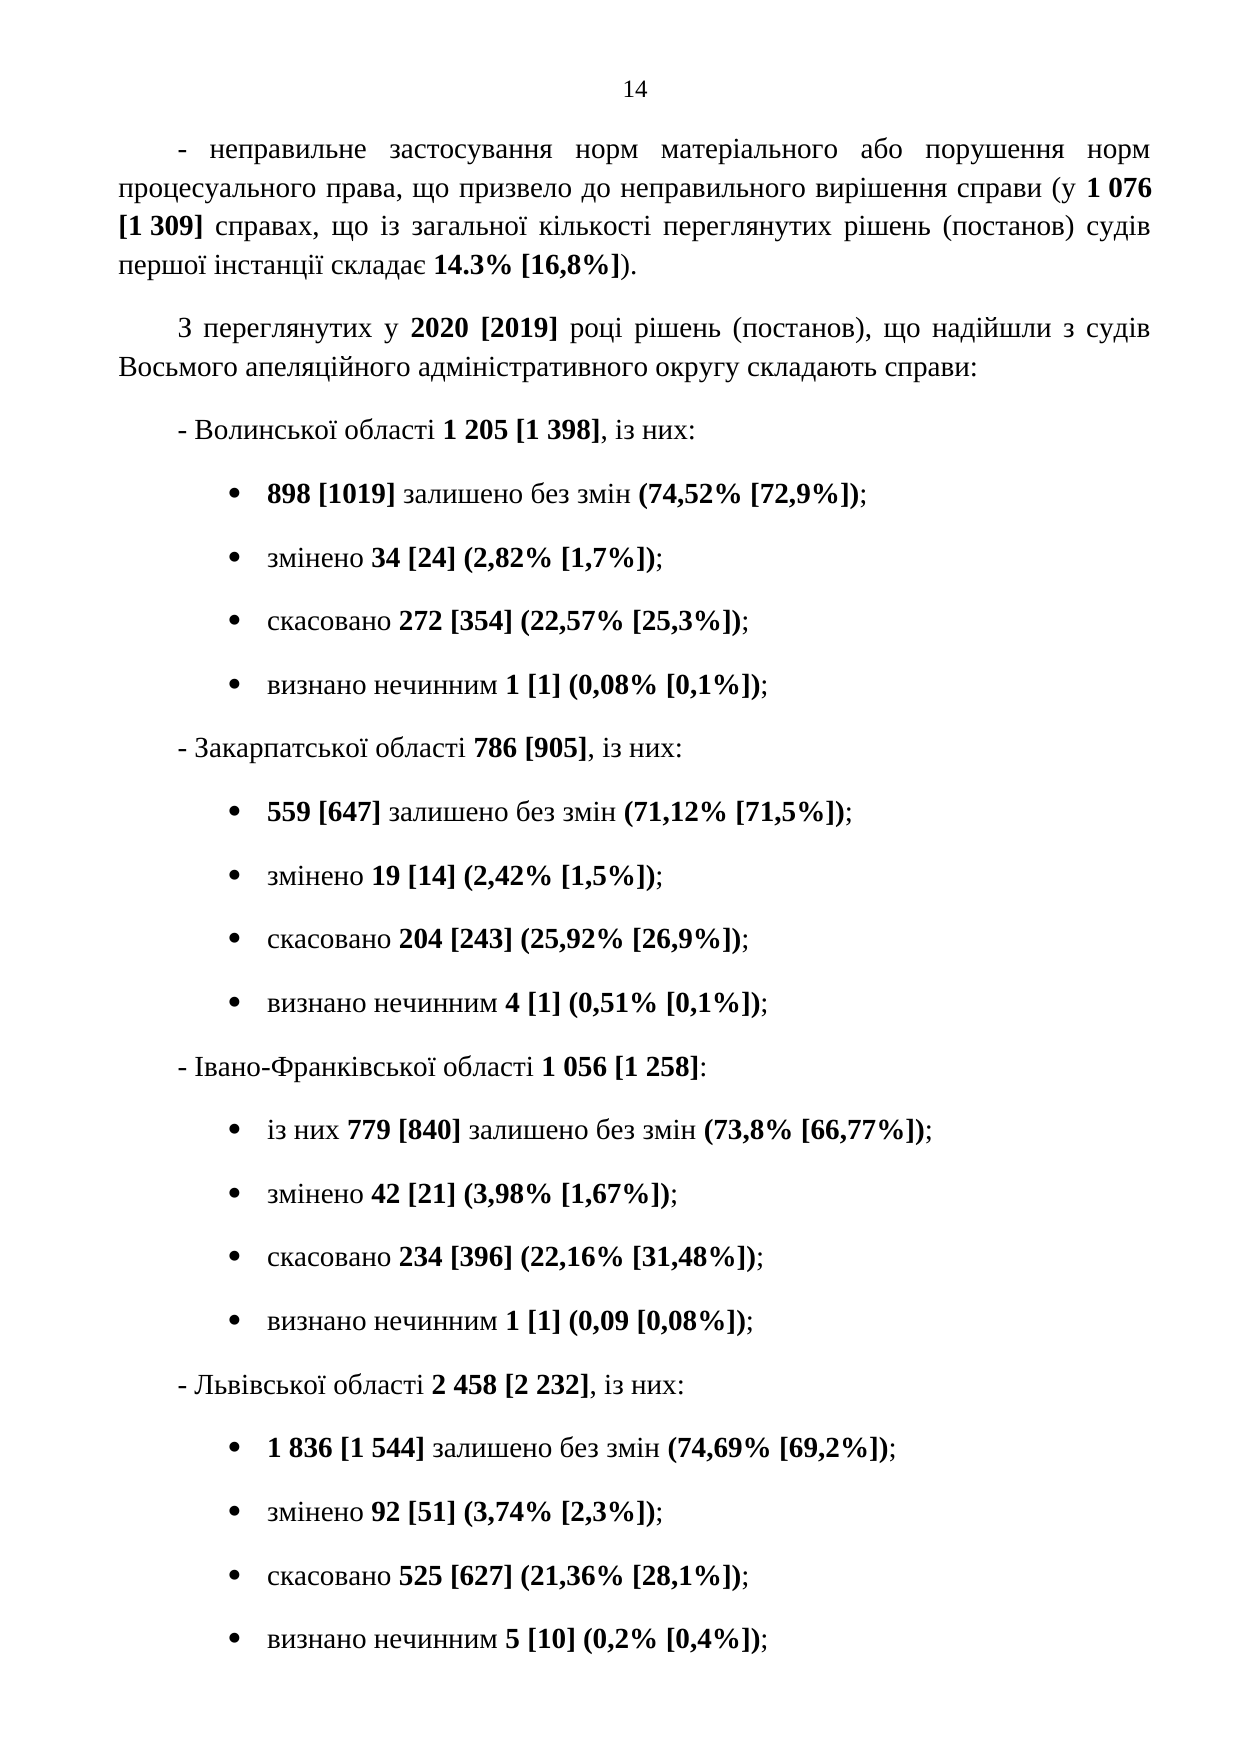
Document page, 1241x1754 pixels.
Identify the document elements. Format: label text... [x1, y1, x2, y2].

text З переглянутих у 2020 [2019] році рішень (постанов), що надійшли з судів Восьмого апеляційного адміністративного округу складають справи: [118, 310, 1152, 382]
list визнано нечинним 1 [1] (0,08% [0,1%]); [229, 667, 1152, 701]
list із них 779 [840] залишено без змін (73,8% [66,77%]); [229, 1112, 1152, 1146]
list 898 [1019] залишено без змін (74,52% [72,9%]); [229, 476, 1152, 510]
text - Закарпатської області 786 [905], із них: [118, 731, 1152, 764]
list визнано нечинним 1 [1] (0,09 [0,08%]); [229, 1303, 1152, 1337]
text - Волинської області 1 205 [1 398], із них: [118, 412, 1152, 446]
list 559 [647] залишено без змін (71,12% [71,5%]); [229, 794, 1152, 828]
list змінено 92 [51] (3,74% [2,3%]); [229, 1494, 1152, 1528]
list скасовано 525 [627] (21,36% [28,1%]); [229, 1558, 1152, 1591]
list змінено 34 [24] (2,82% [1,7%]); [229, 540, 1152, 573]
list змінено 19 [14] (2,42% [1,5%]); [229, 858, 1152, 891]
list скасовано 204 [243] (25,92% [26,9%]); [229, 921, 1152, 955]
list скасовано 272 [354] (22,57% [25,3%]); [229, 603, 1152, 637]
list змінено 42 [21] (3,98% [1,67%]); [229, 1176, 1152, 1209]
list 1 836 [1 544] залишено без змін (74,69% [69,2%]); [229, 1430, 1152, 1464]
list визнано нечинним 5 [10] (0,2% [0,4%]); [229, 1621, 1152, 1655]
list визнано нечинним 4 [1] (0,51% [0,1%]); [229, 985, 1152, 1019]
text - неправильне застосування норм матеріального або порушення норм процесуального права, що призвело до неправильного вирішення справи (у 1 076 [1 309] справах, що із загальної кількості переглянутих рішень (постанов) судів першої інстанції складає 14.3% [16,8%]). [118, 131, 1152, 280]
text - Івано-Франківської області 1 056 [1 258]: [118, 1049, 1152, 1082]
list скасовано 234 [396] (22,16% [31,48%]); [229, 1239, 1152, 1273]
text - Львівської області 2 458 [2 232], із них: [118, 1367, 1152, 1400]
